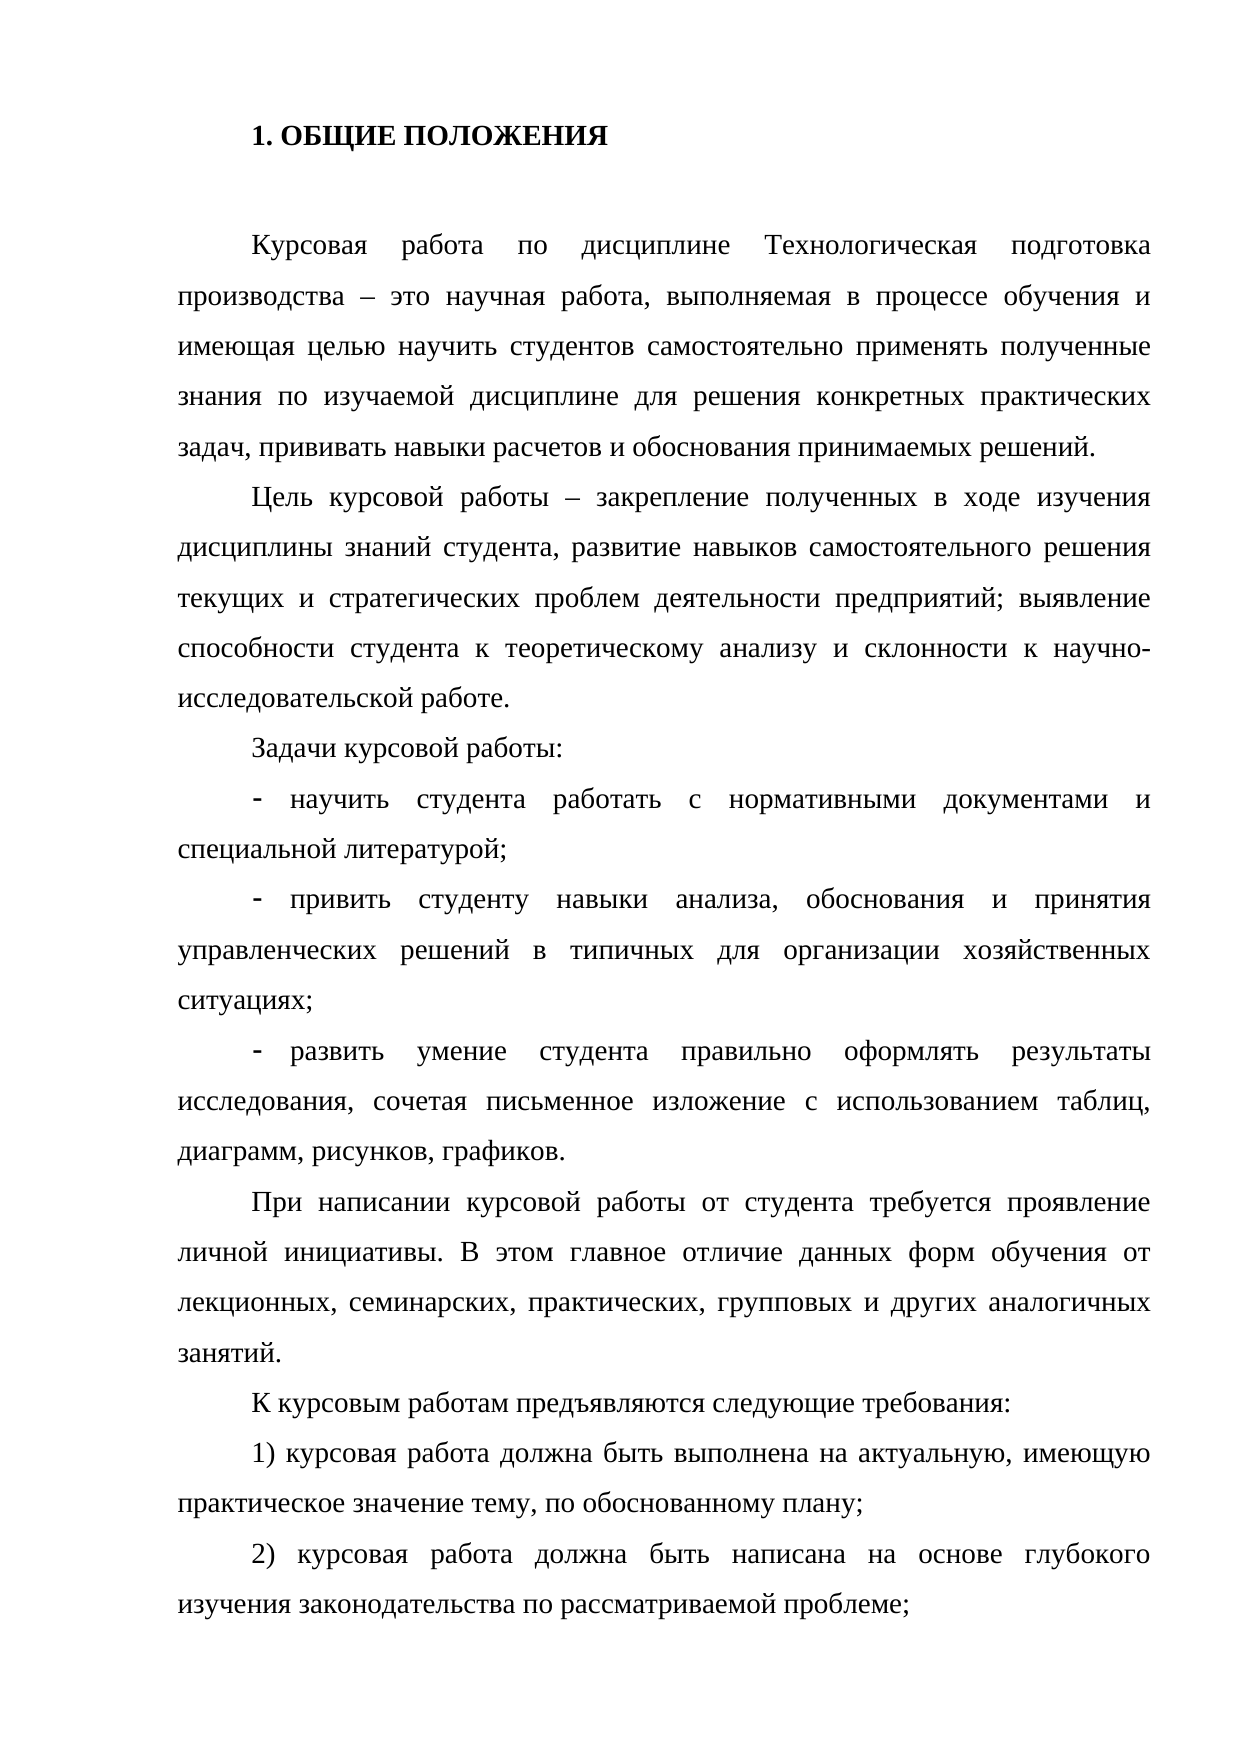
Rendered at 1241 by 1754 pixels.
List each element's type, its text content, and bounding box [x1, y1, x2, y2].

list привить студенту навыки анализа, обоснования и принятия управленческих решений в типичных для организации хозяйственных ситуациях; [177, 882, 1152, 1016]
text При написании курсовой работы от студента требуется проявление личной инициативы. В этом главное отличие данных форм обучения от лекционных, семинарских, практических, групповых и других аналогичных занятий. [177, 1184, 1152, 1368]
list развить умение студента правильно оформлять результаты исследования, сочетая письменное изложение с использованием таблиц, диаграмм, рисунков, графиков. [177, 1033, 1152, 1167]
text Задачи курсовой работы: [177, 731, 1152, 764]
text Цель курсовой работы – закрепление полученных в ходе изучения дисциплины знаний студента, развитие навыков самостоятельного решения текущих и стратегических проблем деятельности предприятий; выявление способности студента к теоретическому анализу и склонности к научно-исследовательской работе. [177, 479, 1152, 714]
text 2) курсовая работа должна быть написана на основе глубокого изучения законодательства по рассматриваемой проблеме; [177, 1536, 1152, 1620]
text К курсовым работам предъявляются следующие требования: [177, 1385, 1152, 1418]
text Курсовая работа по дисциплине Технологическая подготовка производства – это научная работа, выполняемая в процессе обучения и имеющая целью научить студентов самостоятельно применять полученные знания по изучаемой дисциплине для решения конкретных практических задач, прививать навыки расчетов и обоснования принимаемых решений. [177, 227, 1152, 462]
text 1. ОБЩИЕ ПОЛОЖЕНИЯ [177, 118, 1152, 152]
list научить студента работать с нормативными документами и специальной литературой; [177, 781, 1152, 865]
text 1) курсовая работа должна быть выполнена на актуальную, имеющую практическое значение тему, по обоснованному плану; [177, 1435, 1152, 1519]
